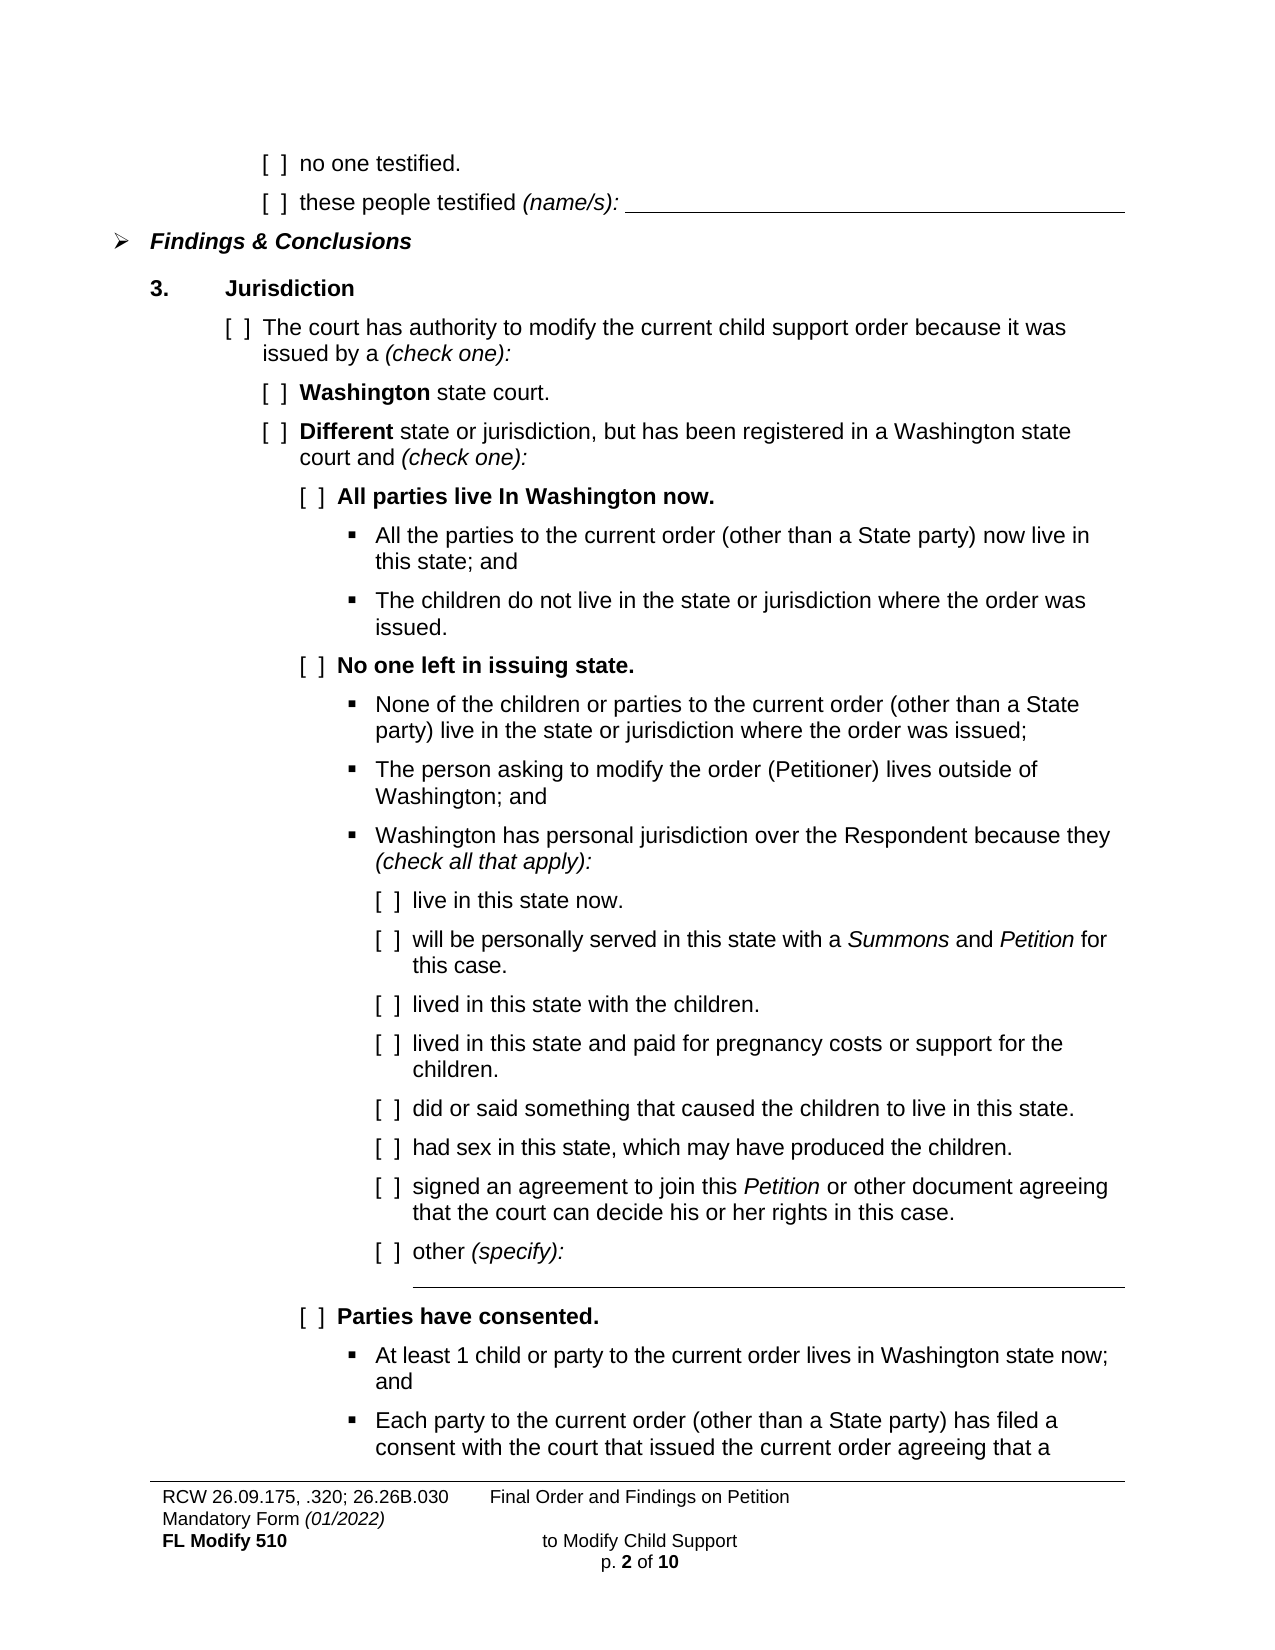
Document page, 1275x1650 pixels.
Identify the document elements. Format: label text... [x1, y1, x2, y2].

text [ ] no one testified. [262, 150, 1125, 176]
text [ ] will be personally served in this state with a Summons and Petition for this case. [375, 926, 1125, 978]
text [ ] No one left in issuing state. [299, 652, 1125, 679]
list All the parties to the current order (other than a State party) now live in this state; and [347, 522, 1125, 574]
list None of the children or parties to the current order (other than a State party) live in the state or jurisdiction where the order was issued; [347, 691, 1125, 744]
text [ ] live in this state now. [375, 887, 1125, 913]
text Findings & Conclusions [112, 228, 1125, 254]
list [347, 1407, 1125, 1460]
list The person asking to modify the order (Petitioner) lives outside of Washington; and [347, 756, 1125, 809]
text [ ] signed an agreement to join this Petition or other document agreeing that the court can decide his or her rights in this case. [375, 1173, 1125, 1225]
text [ ] Washington state court. [262, 379, 1125, 405]
text [ ] Parties have consented. [299, 1303, 1125, 1329]
list Washington has personal jurisdiction over the Respondent because they (check all that apply): [347, 822, 1125, 874]
text [ ] these people testified (name/s): [262, 189, 1125, 215]
text [ ] The court has authority to modify the current child support order because it was issued by a (check one): [225, 314, 1125, 366]
text [ ] All parties live In Washington now. [299, 483, 1125, 509]
list The children do not live in the state or jurisdiction where the order was issued. [347, 587, 1125, 640]
text [ ] had sex in this state, which may have produced the children. [375, 1134, 1134, 1160]
list At least 1 child or party to the current order lives in Washington state now; and [347, 1342, 1125, 1394]
text [ ] Different state or jurisdiction, but has been registered in a Washington state court and (check one): [262, 418, 1125, 471]
text [ ] lived in this state and paid for pregnancy costs or support for the children. [375, 1030, 1125, 1082]
list 3. Jurisdiction [150, 275, 1125, 301]
text [ ] did or said something that caused the children to live in this state. [375, 1095, 1125, 1121]
text [ ] other (specify): [375, 1238, 1125, 1291]
text [ ] lived in this state with the children. [375, 991, 1125, 1017]
